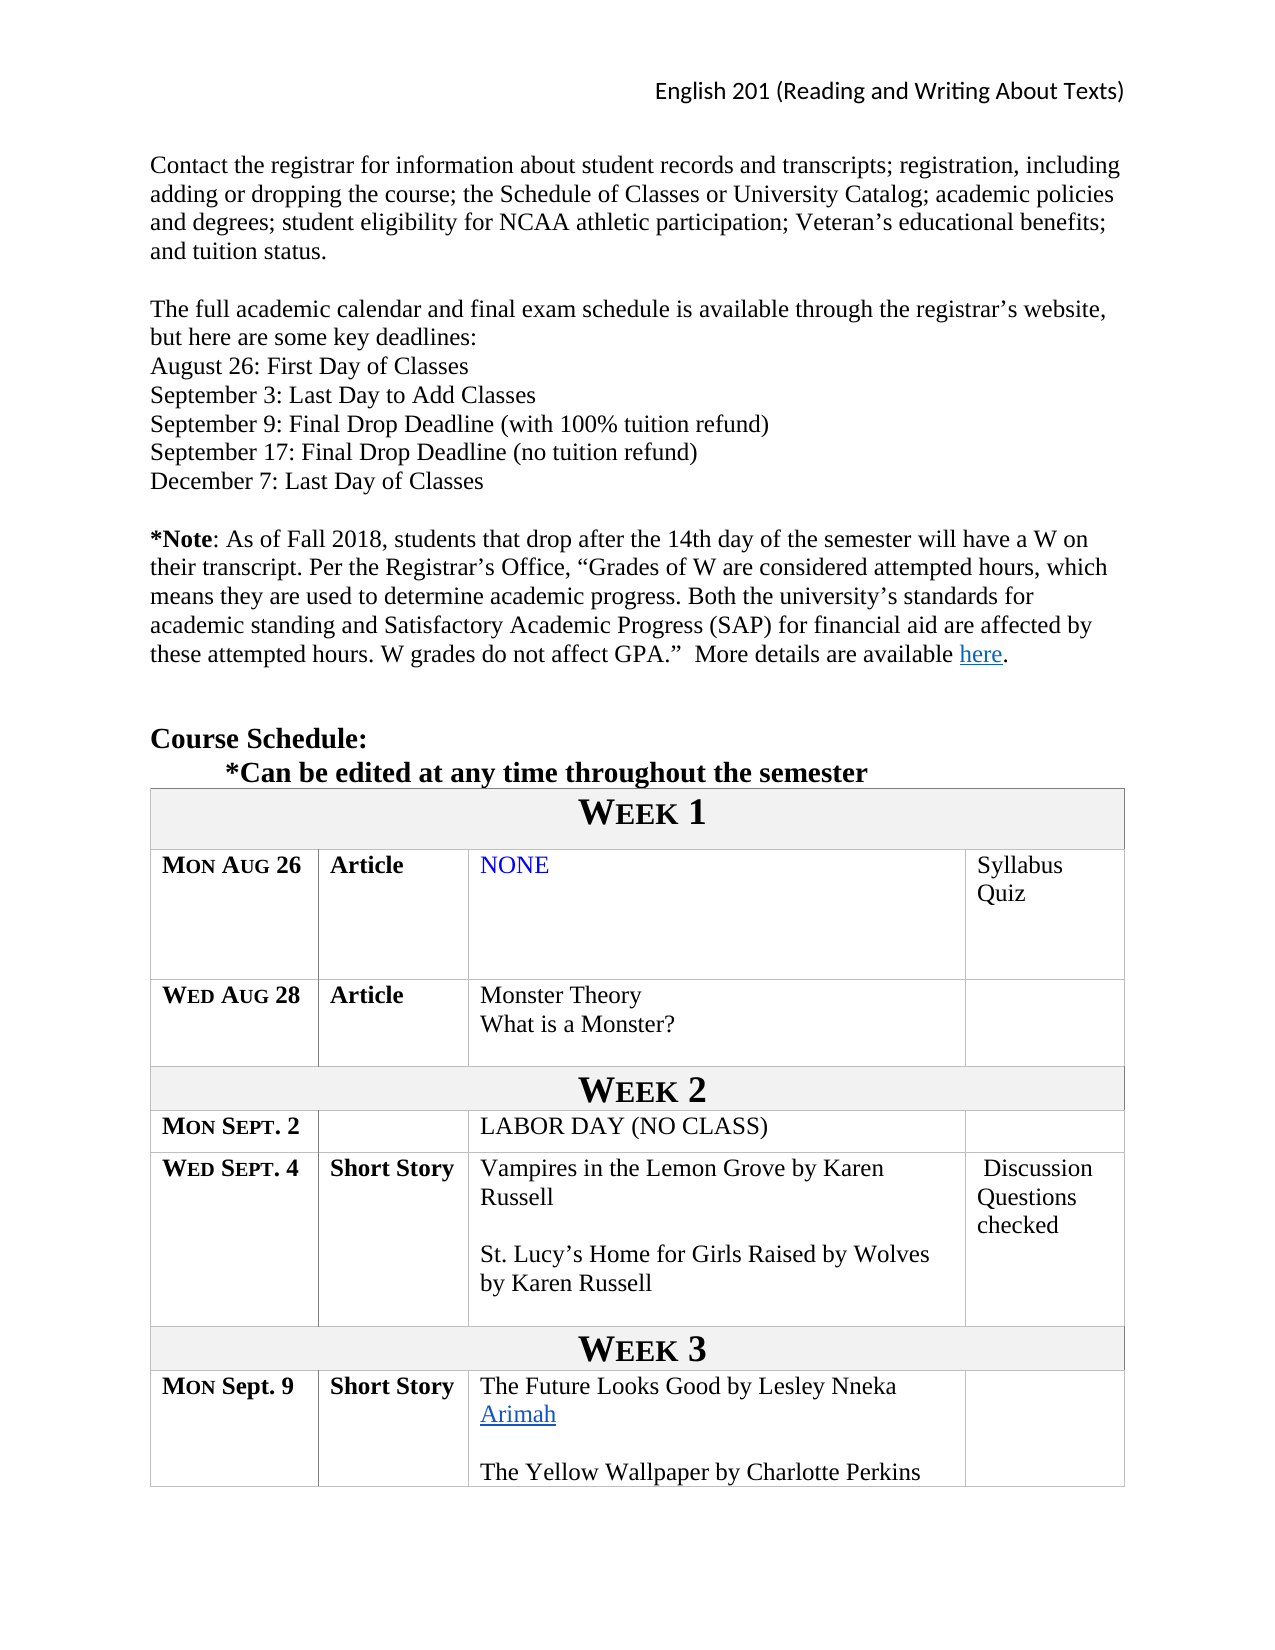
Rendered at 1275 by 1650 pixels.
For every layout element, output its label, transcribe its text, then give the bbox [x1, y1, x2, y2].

table_cell Wed Aug 28 [151, 980, 318, 1066]
table_cell Short Story [319, 1153, 468, 1326]
table_cell Discussion Questions checked [966, 1153, 1124, 1326]
table_cell Syllabus Quiz [966, 850, 1124, 979]
table_cell Wed Sept. 4 [151, 1153, 318, 1326]
text *Note: As of Fall 2018, students that drop after the 14th day of the semester will have a W on their transcript. Per the Registrar’s Office, “Grades of W are considered attempted hours, which means they are used to determine academic progress. Both the university’s standards for academic standing and Satisfactory Academic Progress (SAP) for financial aid are affected by these attempted hours. W grades do not affect GPA.” More details are available here. [150, 524, 1125, 667]
table_header Week 1 [151, 789, 1124, 849]
text *Can be edited at any time throughout the semester [150, 755, 1125, 788]
table_cell [966, 1371, 1124, 1486]
text September 3: Last Day to Add Classes [150, 380, 1125, 409]
table_cell Vampires in the Lemon Grove by Karen Russell St. Lucy’s Home for Girls Raised by Wolves by Karen Russell [469, 1153, 965, 1326]
table_cell Monster Theory What is a Monster? [469, 980, 965, 1066]
table_cell [319, 1111, 468, 1152]
text August 26: First Day of Classes [150, 351, 1125, 380]
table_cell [469, 1371, 965, 1486]
table_cell NONE [469, 850, 965, 979]
table_cell Mon Sept. 9 [151, 1371, 318, 1486]
table_cell LABOR DAY (NO CLASS) [469, 1111, 965, 1152]
table_cell Week 2 [151, 1067, 1124, 1110]
text Contact the registrar for information about student records and transcripts; registration, including adding or dropping the course; the Schedule of Classes or University Catalog; academic policies and degrees; student eligibility for NCAA athletic participation; Veteran’s educational benefits; and tuition status. [150, 150, 1125, 265]
table_cell Article [319, 850, 468, 979]
text December 7: Last Day of Classes [150, 466, 1125, 495]
text September 9: Final Drop Deadline (with 100% tuition refund) [150, 409, 1125, 437]
text The full academic calendar and final exam schedule is available through the registrar’s website, but here are some key deadlines: [150, 294, 1125, 351]
table_cell Mon Aug 26 [151, 850, 318, 979]
table_cell Mon Sept. 2 [151, 1111, 318, 1152]
table_cell Article [319, 980, 468, 1066]
text Course Schedule: [150, 721, 1125, 755]
table_cell [966, 980, 1124, 1066]
table_cell Short Story [319, 1371, 468, 1486]
table_cell Week 3 [151, 1327, 1124, 1370]
table_cell [966, 1111, 1124, 1152]
text September 17: Final Drop Deadline (no tuition refund) [150, 437, 1125, 466]
